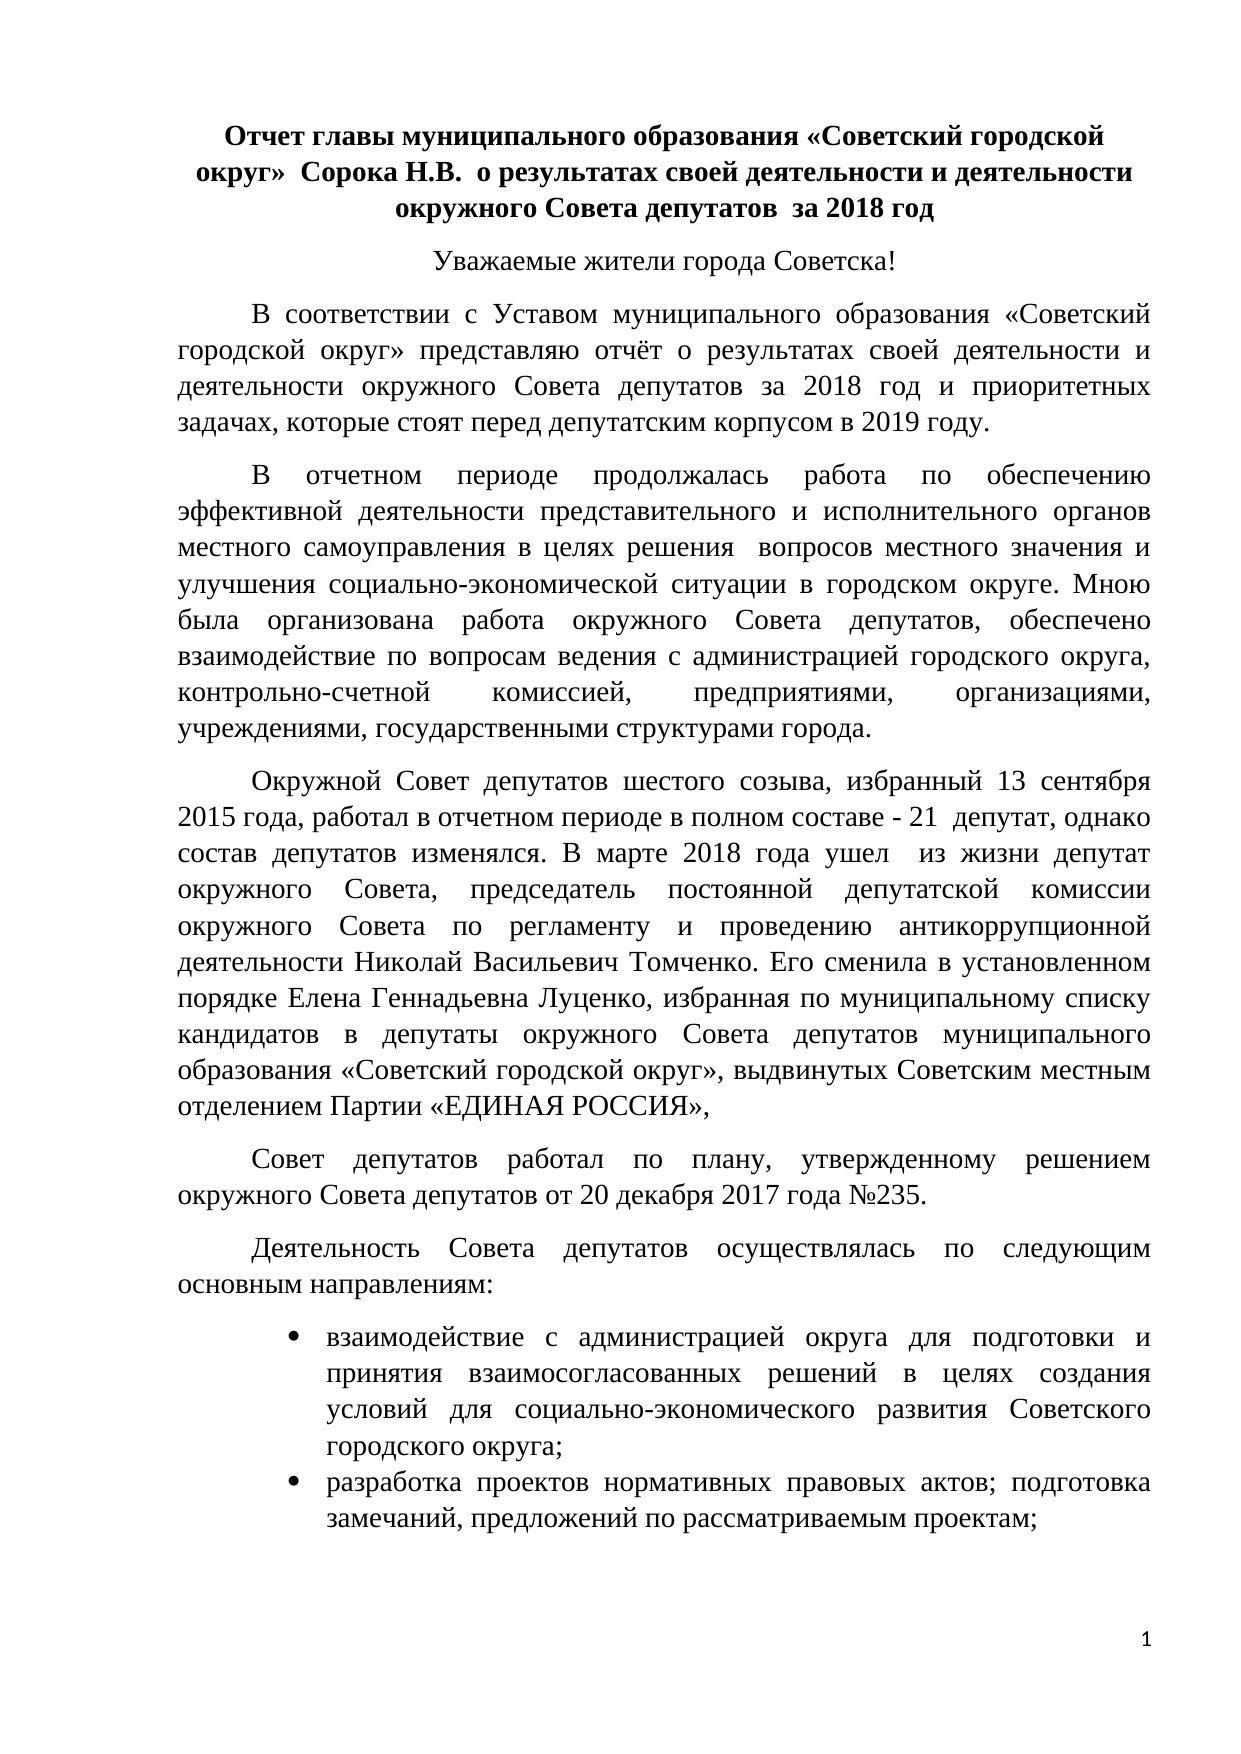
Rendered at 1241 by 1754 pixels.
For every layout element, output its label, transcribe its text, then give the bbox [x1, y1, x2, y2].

text В соответствии с Уставом муниципального образования «Советский городской округ» представляю отчёт о результатах своей деятельности и деятельности окружного Совета депутатов за 2018 год и приоритетных задачах, которые стоят перед депутатским корпусом в 2019 году. [177, 296, 1152, 438]
text В отчетном периоде продолжалась работа по обеспечению эффективной деятельности представительного и исполнительного органов местного самоуправления в целях решения вопросов местного значения и улучшения социально-экономической ситуации в городском округе. Мною была организована работа окружного Совета депутатов, обеспечено взаимодействие по вопросам ведения с администрацией городского округа, контрольно-счетной комиссией, предприятиями, организациями, учреждениями, государственными структурами города. [177, 457, 1152, 744]
text Уважаемые жители города Советска! [177, 243, 1152, 277]
text Отчет главы муниципального образования «Советский городской округ» Сорока Н.В. о результатах своей деятельности и деятельности окружного Совета депутатов за 2018 год [177, 118, 1152, 224]
text Окружной Совет депутатов шестого созыва, избранный 13 сентября 2015 года, работал в отчетном периоде в полном составе - 21 депутат, однако состав депутатов изменялся. В марте 2018 года ушел из жизни депутат окружного Совета, председатель постоянной депутатской комиссии окружного Совета по регламенту и проведению антикоррупционной деятельности Николай Васильевич Томченко. Его сменила в установленном порядке Елена Геннадьевна Луценко, избранная по муниципальному списку кандидатов в депутаты окружного Совета депутатов муниципального образования «Советский городской округ», выдвинутых Советским местным отделением Партии «ЕДИНАЯ РОССИЯ», [177, 763, 1152, 1122]
list взаимодействие с администрацией округа для подготовки и принятия взаимосогласованных решений в целях создания условий для социально-экономического развития Советского городского округа; [288, 1319, 1152, 1461]
list разработка проектов нормативных правовых актов; подготовка замечаний, предложений по рассматриваемым проектам; [288, 1464, 1152, 1534]
text Деятельность Совета депутатов осуществлялась по следующим основным направлениям: [177, 1230, 1152, 1300]
text Совет депутатов работал по плану, утвержденному решением окружного Совета депутатов от 20 декабря 2017 года №235. [177, 1141, 1152, 1211]
